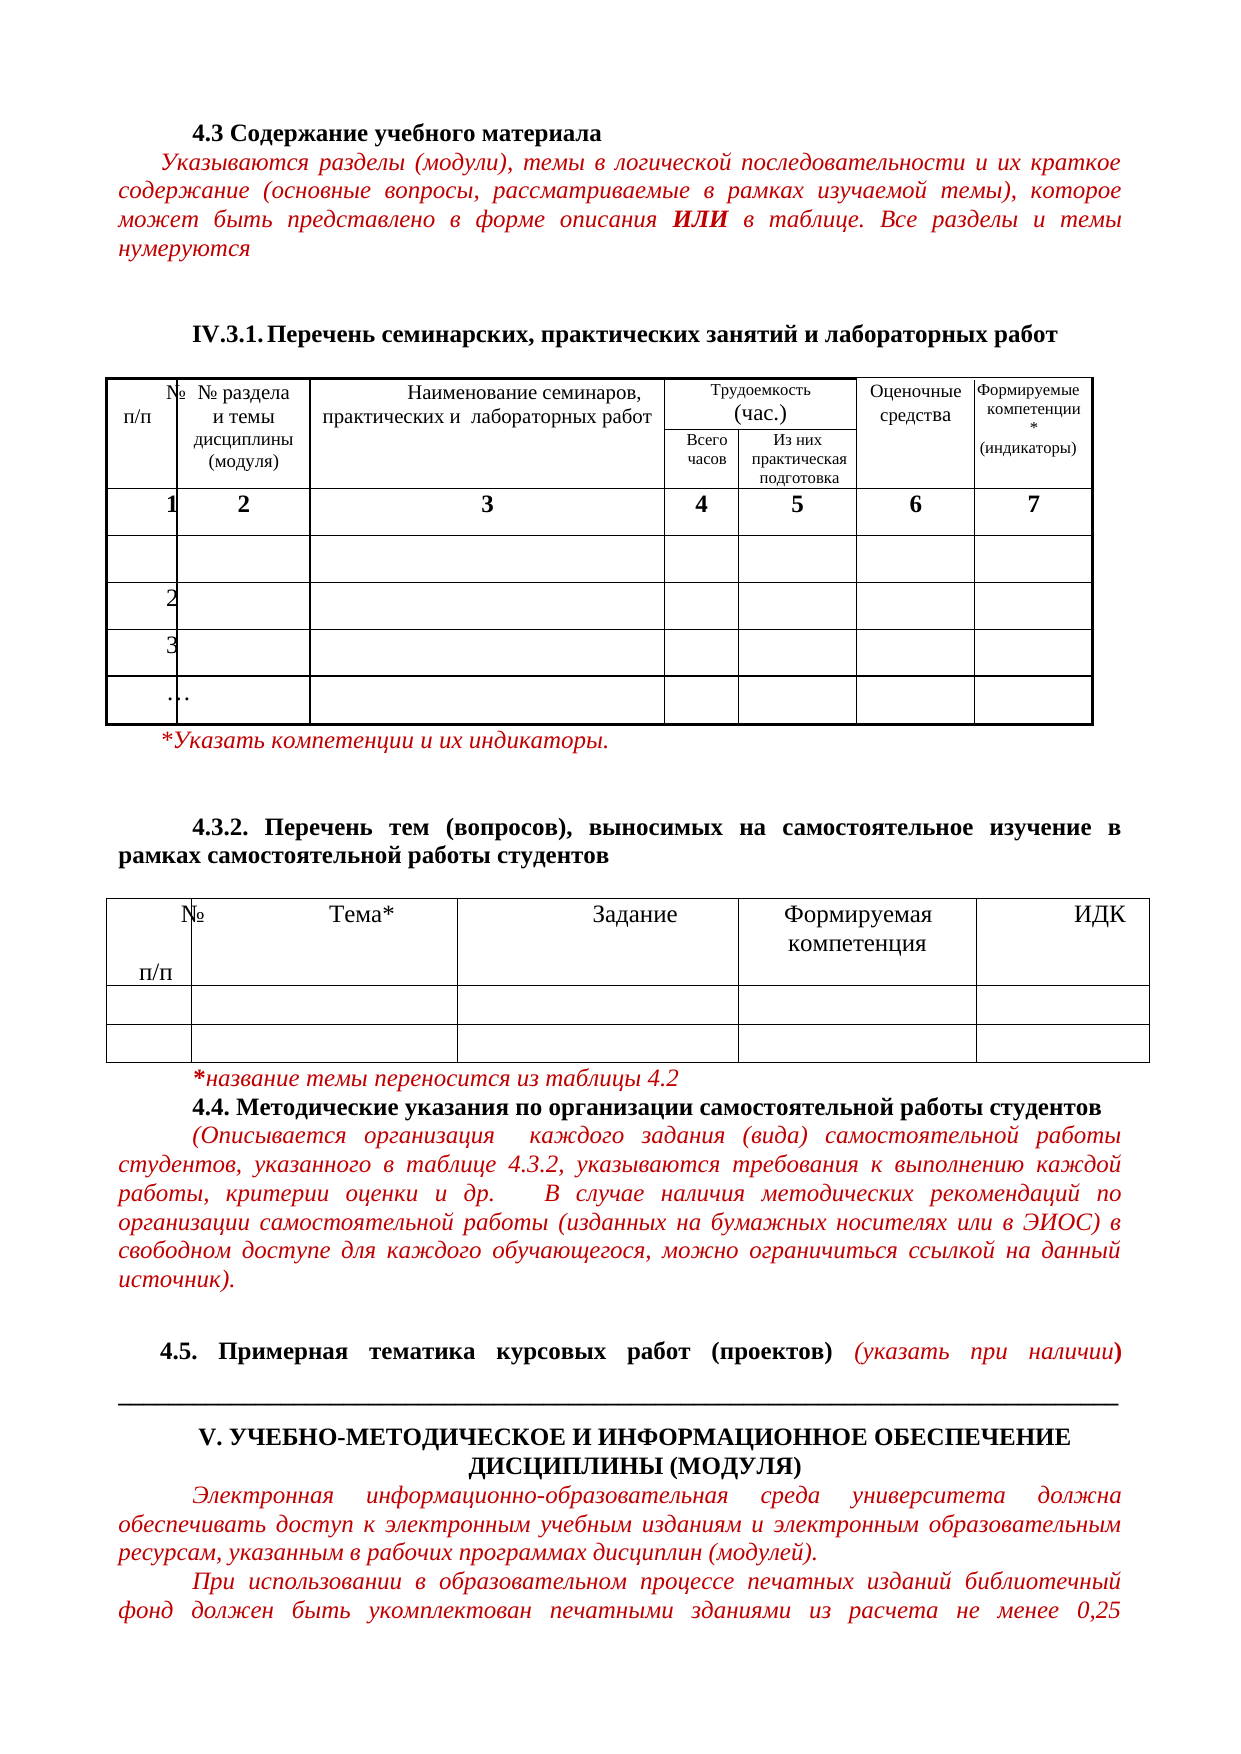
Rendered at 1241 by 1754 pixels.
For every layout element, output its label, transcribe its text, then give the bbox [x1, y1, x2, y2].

table_header № раздела и темы дисциплины (модуля) [178, 380, 309, 487]
text 4.5. Примерная тематика курсовых работ (проектов) (указать при наличии) ________________________________________________________________________________ [118, 1336, 1122, 1408]
table_header ИДК [977, 899, 1149, 985]
table_cell [178, 630, 309, 675]
table_cell Из них практическая подготовка [739, 430, 856, 487]
table_cell [665, 536, 738, 581]
table_header № пп/п [107, 899, 191, 985]
table_cell [311, 536, 664, 581]
table_header Формируемые компетенции* (индикаторы) [975, 378, 1091, 487]
table_cell [857, 536, 974, 581]
table_header Наименование семинаров, практических и лабораторных работ [311, 380, 664, 487]
table_cell [739, 630, 856, 675]
table_header Формируемая компетенция [739, 899, 976, 985]
table_cell 3 [311, 489, 664, 534]
table_cell [665, 630, 738, 675]
table_cell [739, 536, 856, 581]
table_header № п/п [108, 380, 176, 487]
table_cell [975, 630, 1091, 675]
table_cell [311, 630, 664, 675]
table_cell [665, 583, 738, 628]
table_cell [458, 1025, 738, 1062]
table_cell [857, 583, 974, 628]
table_cell [311, 583, 664, 628]
table_header Трудоемкость (час.) [665, 380, 856, 428]
text (Описывается организация каждого задания (вида) самостоятельной работы студентов, указанного в таблице 4.3.2, указываются требования к выполнению каждой работы, критерии оценки и др. В случае наличия методических рекомендаций по организации самостоятельной работы (изданных на бумажных носителях или в ЭИОС) в свободном доступе для каждого обучающегося, можно ограничиться ссылкой на данный источник). [118, 1121, 1122, 1293]
table_cell [665, 677, 738, 722]
text *Указать компетенции и их индикаторы. [118, 726, 1122, 754]
table_cell Всего часов [665, 430, 738, 487]
list Перечень семинарских, практических занятий и лабораторных работ [192, 319, 1122, 348]
table_cell [739, 677, 856, 722]
table_cell [975, 583, 1091, 628]
table_cell 6 [857, 489, 974, 534]
table_cell [977, 1025, 1149, 1062]
table_cell 2 [178, 489, 309, 534]
table_cell [178, 677, 309, 722]
text 4.4. Методические указания по организации самостоятельной работы студентов [118, 1092, 1122, 1121]
table_cell 4 [665, 489, 738, 534]
text Электронная информационно-образовательная среда университета должна обеспечивать доступ к электронным учебным изданиям и электронным образовательным ресурсам, указанным в рабочих программах дисциплин (модулей). [118, 1480, 1122, 1566]
table_cell [192, 1025, 457, 1062]
table_header Оценочные средства [857, 378, 974, 487]
table_header Задание [458, 899, 738, 985]
table_cell [977, 986, 1149, 1024]
table_cell 2 [108, 583, 176, 628]
text V. УЧЕБНО-МЕТОДИЧЕСКОЕ И ИНФОРМАЦИОННОЕ ОБЕСПЕЧЕНИЕ ДИСЦИПЛИНЫ (МОДУЛЯ) [148, 1422, 1122, 1480]
table_cell [178, 536, 309, 581]
table_cell [739, 986, 976, 1024]
table_cell [739, 1025, 976, 1062]
table_cell [311, 677, 664, 722]
table_cell 1 [108, 536, 176, 581]
text Указываются разделы (модули), темы в логической последовательности и их краткое содержание (основные вопросы, рассматриваемые в рамках изучаемой темы), которое может быть представлено в форме описания ИЛИ в таблице. Все разделы и темы нумеруются [118, 147, 1122, 262]
table_cell … [108, 677, 176, 722]
table_cell [107, 1025, 191, 1062]
table_cell 1 [108, 489, 176, 534]
table_cell [857, 677, 974, 722]
text 4.3.2. Перечень тем (вопросов), выносимых на самостоятельное изучение в рамках самостоятельной работы студентов [118, 812, 1122, 869]
table_cell 3 [108, 630, 176, 675]
table_cell [975, 536, 1091, 581]
table_cell [192, 986, 457, 1024]
text 4.3 Содержание учебного материала [118, 118, 1122, 147]
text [118, 1566, 1122, 1624]
table_cell [975, 677, 1091, 722]
table_cell [857, 630, 974, 675]
table_cell [178, 583, 309, 628]
table_header Тема* [192, 899, 457, 985]
table_cell [739, 583, 856, 628]
text *название темы переносится из таблицы 4.2 [118, 1063, 1122, 1092]
table_cell [458, 986, 738, 1024]
table_cell 5 [739, 489, 856, 534]
table_cell 7 [975, 489, 1091, 534]
table_cell [107, 986, 191, 1024]
